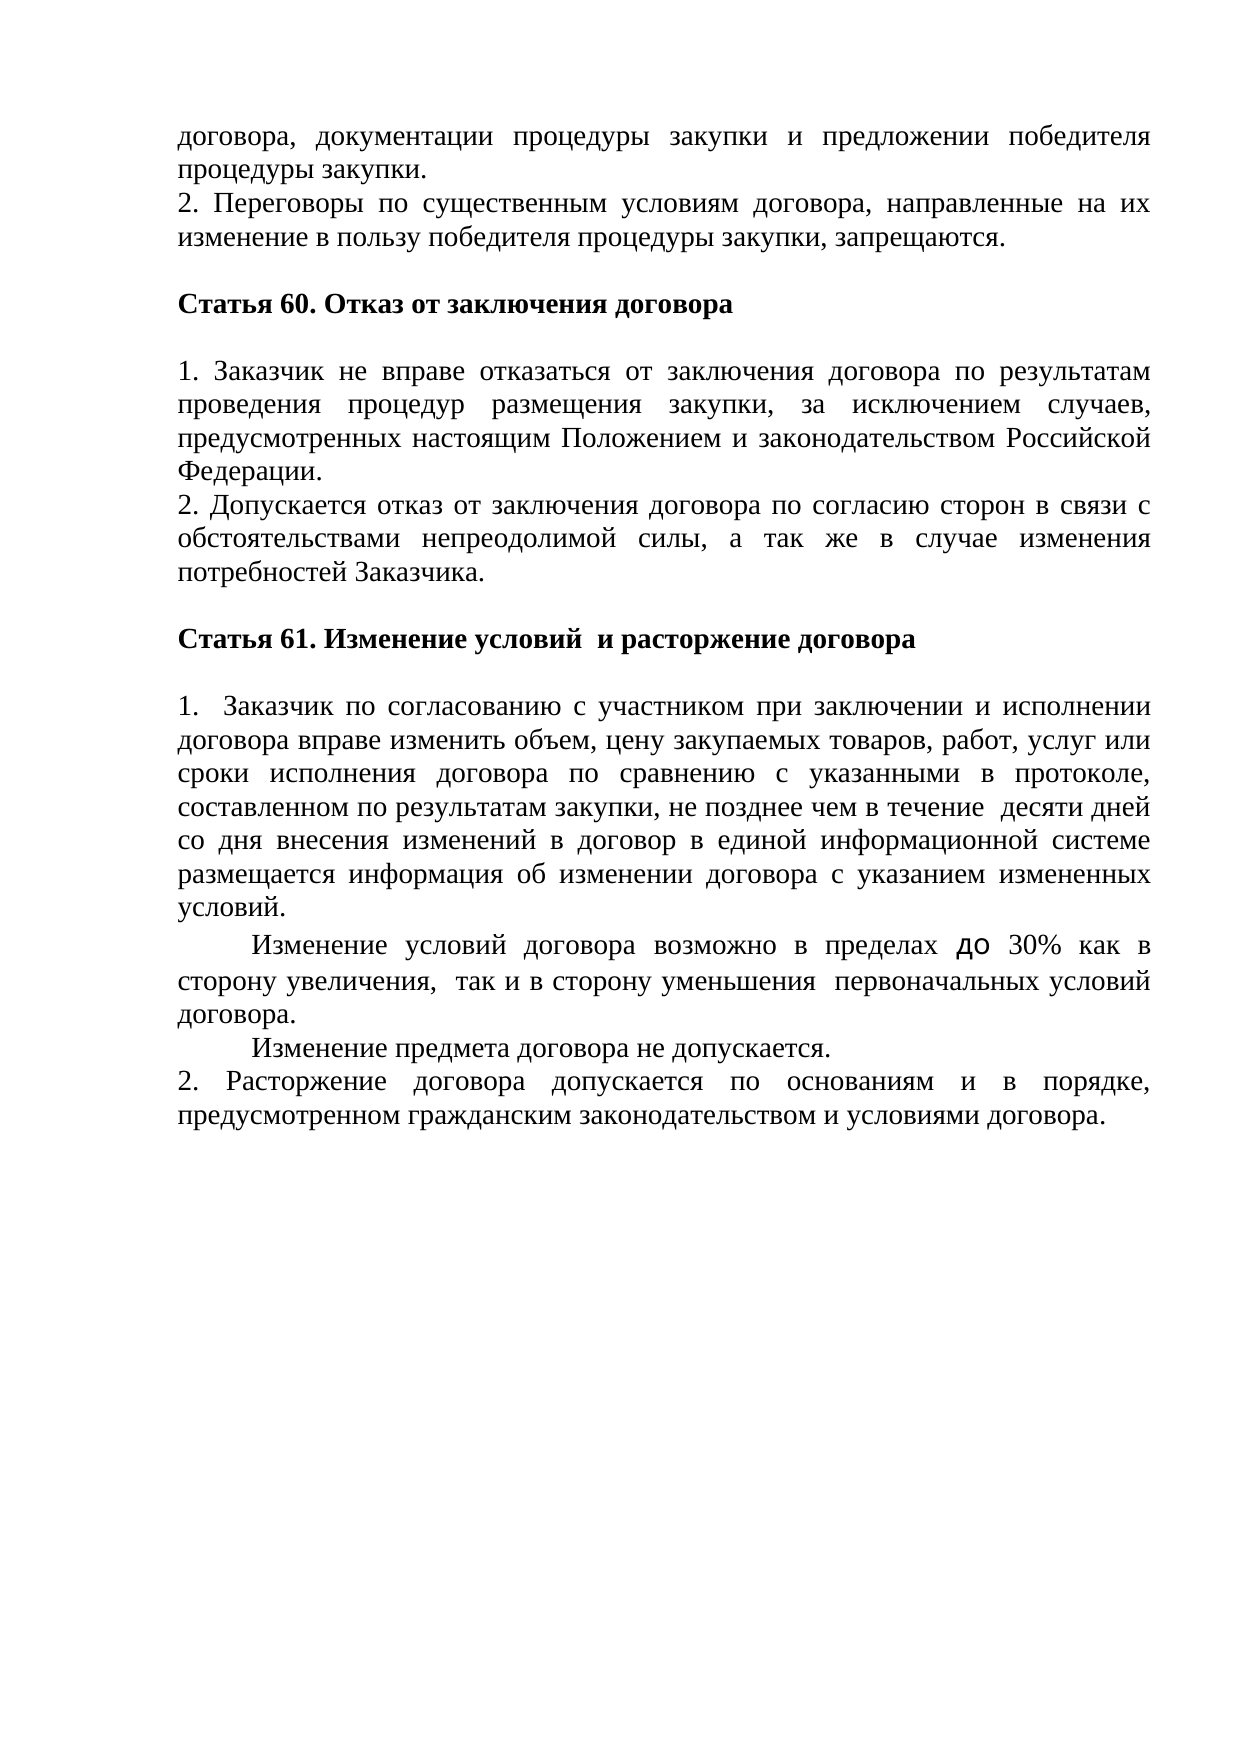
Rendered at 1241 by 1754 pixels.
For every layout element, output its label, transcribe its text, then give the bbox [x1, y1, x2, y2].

text Статья 60. Отказ от заключения договора [177, 286, 1152, 319]
text Изменение условий договора возможно в пределах до 30% как в сторону увеличения, так и в сторону уменьшения первоначальных условий договора. [177, 923, 1152, 1030]
text 2. Допускается отказ от заключения договора по согласию сторон в связи с обстоятельствами непреодолимой силы, а так же в случае изменения потребностей Заказчика. [177, 487, 1152, 588]
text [177, 118, 1152, 185]
text 2. Расторжение договора допускается по основаниям и в порядке, предусмотренном гражданским законодательством и условиями договора. [177, 1063, 1152, 1131]
text 1. Заказчик не вправе отказаться от заключения договора по результатам проведения процедур размещения закупки, за исключением случаев, предусмотренных настоящим Положением и законодательством Российской Федерации. [177, 353, 1152, 487]
text 1. Заказчик по согласованию с участником при заключении и исполнении договора вправе изменить объем, цену закупаемых товаров, работ, услуг или сроки исполнения договора по сравнению с указанными в протоколе, составленном по результатам закупки, не позднее чем в течение десяти дней со дня внесения изменений в договор в единой информационной системе размещается информация об изменении договора с указанием измененных условий. [177, 688, 1152, 923]
text Статья 61. Изменение условий и расторжение договора [177, 621, 1152, 655]
text 2. Переговоры по существенным условиям договора, направленные на их изменение в пользу победителя процедуры закупки, запрещаются. [177, 185, 1152, 252]
text Изменение предмета договора не допускается. [177, 1030, 1152, 1063]
